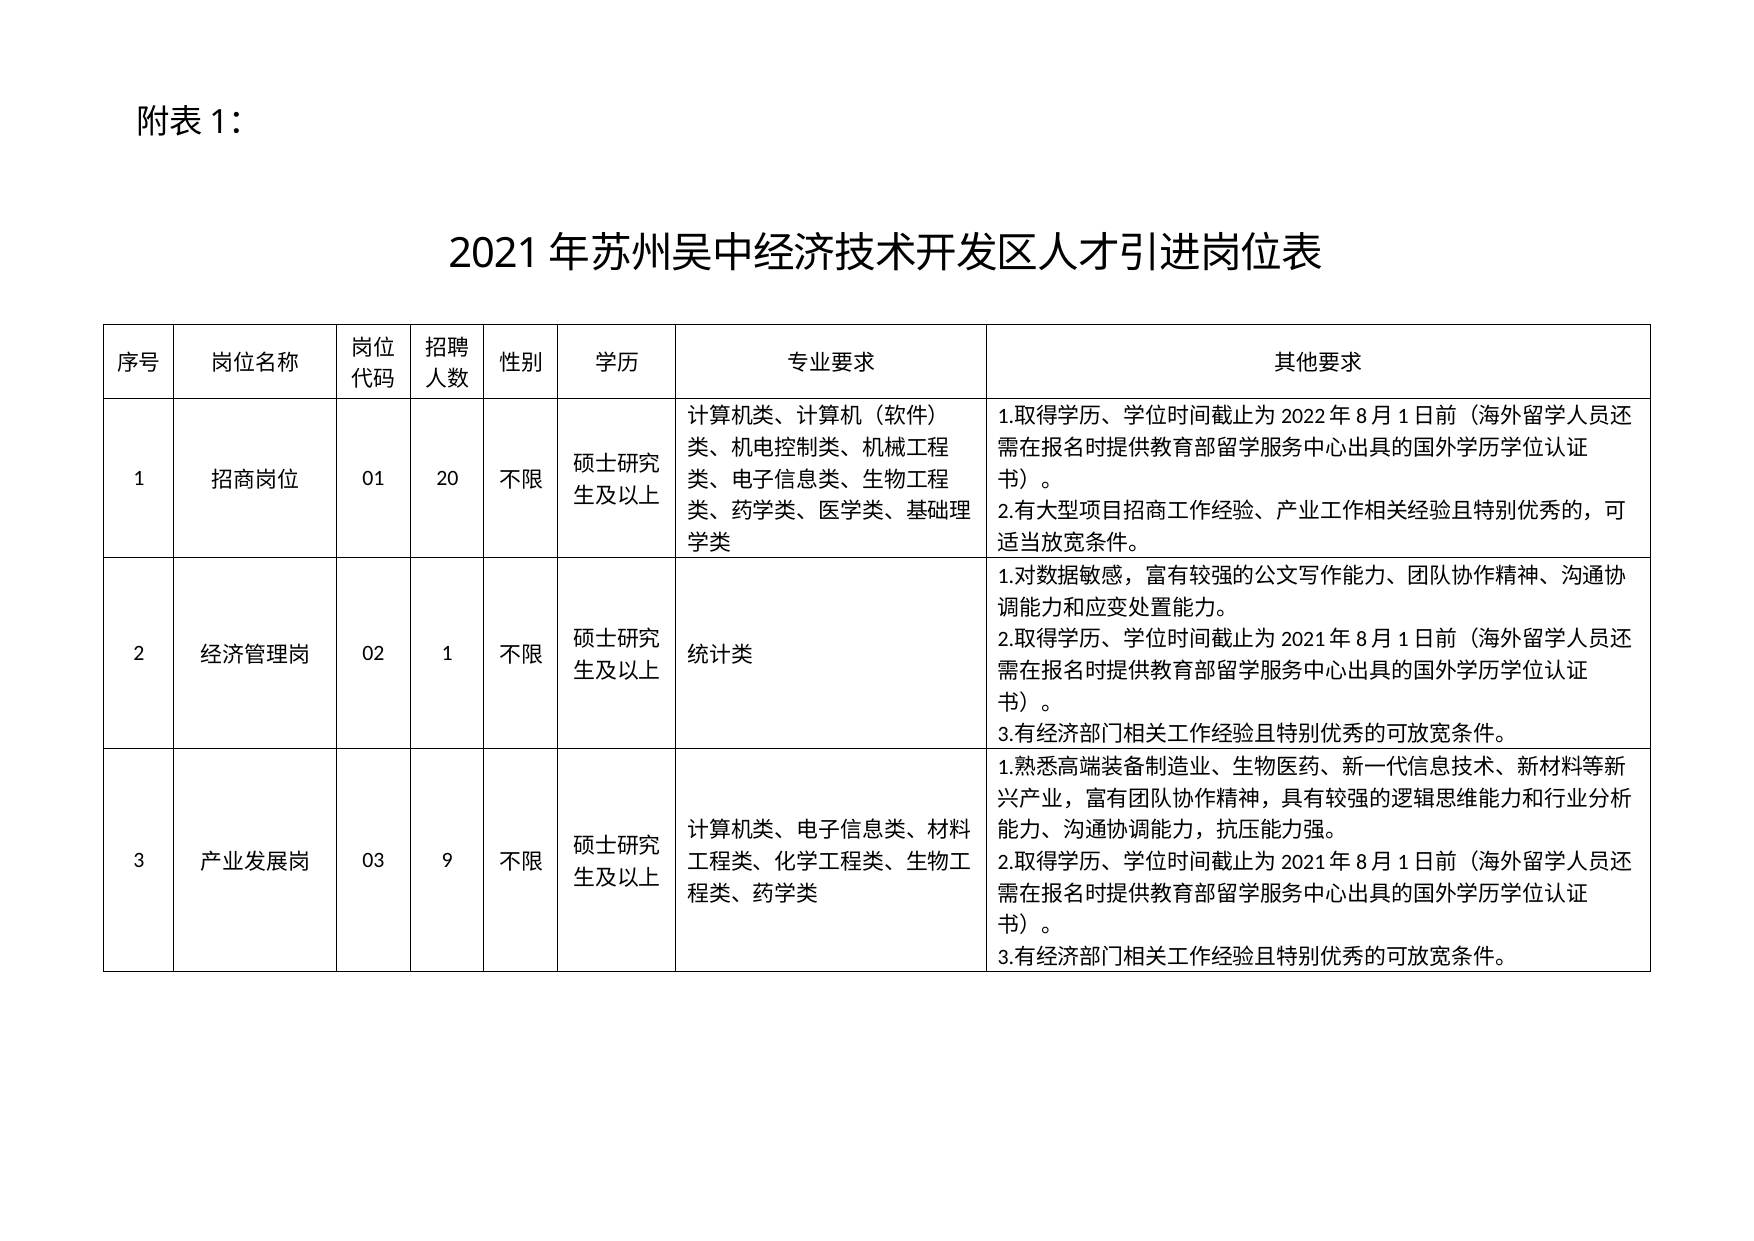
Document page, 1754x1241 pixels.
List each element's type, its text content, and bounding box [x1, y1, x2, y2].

text 2021年苏州吴中经济技术开发区人才引进岗位表 [136, 217, 1636, 282]
table_cell 招商岗位 [174, 399, 336, 557]
table_cell 02 [337, 558, 410, 748]
table_cell 2 [104, 558, 173, 748]
table_cell 01 [337, 399, 410, 557]
table_cell 计算机类、电子信息类、材料工程类、化学工程类、生物工程类、药学类 [676, 749, 986, 971]
table_cell 统计类 [676, 558, 986, 748]
table_cell 硕士研究生及以上 [558, 399, 675, 557]
table_header 其他要求 [987, 325, 1650, 397]
table_cell 硕士研究生及以上 [558, 558, 675, 748]
table_cell 20 [411, 399, 483, 557]
table_cell 硕士研究生及以上 [558, 749, 675, 971]
table_cell 1 [411, 558, 483, 748]
table_cell 经济管理岗 [174, 558, 336, 748]
table_header 序号 [104, 325, 173, 397]
table_header 岗位代码 [337, 325, 410, 397]
table_cell 计算机类、计算机（软件）类、机电控制类、机械工程类、电子信息类、生物工程类、药学类、医学类、基础理学类 [676, 399, 986, 557]
table_cell 1.取得学历、学位时间截止为2022年8月1日前（海外留学人员还需在报名时提供教育部留学服务中心出具的国外学历学位认证书）。 2.有大型项目招商工作经验、产业工作相关经验且特别优秀的，可适当放宽条件。 [987, 399, 1650, 557]
table_header 专业要求 [676, 325, 986, 397]
table_cell 3 [104, 749, 173, 971]
table_cell 9 [411, 749, 483, 971]
table_header 性别 [484, 325, 557, 397]
table_cell 不限 [484, 749, 557, 971]
table_cell 1.对数据敏感，富有较强的公文写作能力、团队协作精神、沟通协调能力和应变处置能力。 2.取得学历、学位时间截止为2021年8月1日前（海外留学人员还需在报名时提供教育部留学服务中心出具的国外学历学位认证书）。 3.有经济部门相关工作经验且特别优秀的可放宽条件。 [987, 558, 1650, 748]
table_cell 产业发展岗 [174, 749, 336, 971]
text 附表1： [136, 87, 1636, 152]
table_cell 1 [104, 399, 173, 557]
table_cell 不限 [484, 399, 557, 557]
table_cell 不限 [484, 558, 557, 748]
table_header 岗位名称 [174, 325, 336, 397]
table_header 学历 [558, 325, 675, 397]
table_cell 03 [337, 749, 410, 971]
table_cell 1.熟悉高端装备制造业、生物医药、新一代信息技术、新材料等新兴产业，富有团队协作精神，具有较强的逻辑思维能力和行业分析能力、沟通协调能力，抗压能力强。 2.取得学历、学位时间截止为2021年8月1日前（海外留学人员还需在报名时提供教育部留学服务中心出具的国外学历学位认证书）。 3.有经济部门相关工作经验且特别优秀的可放宽条件。 [987, 749, 1650, 971]
table_header 招聘人数 [411, 325, 483, 397]
